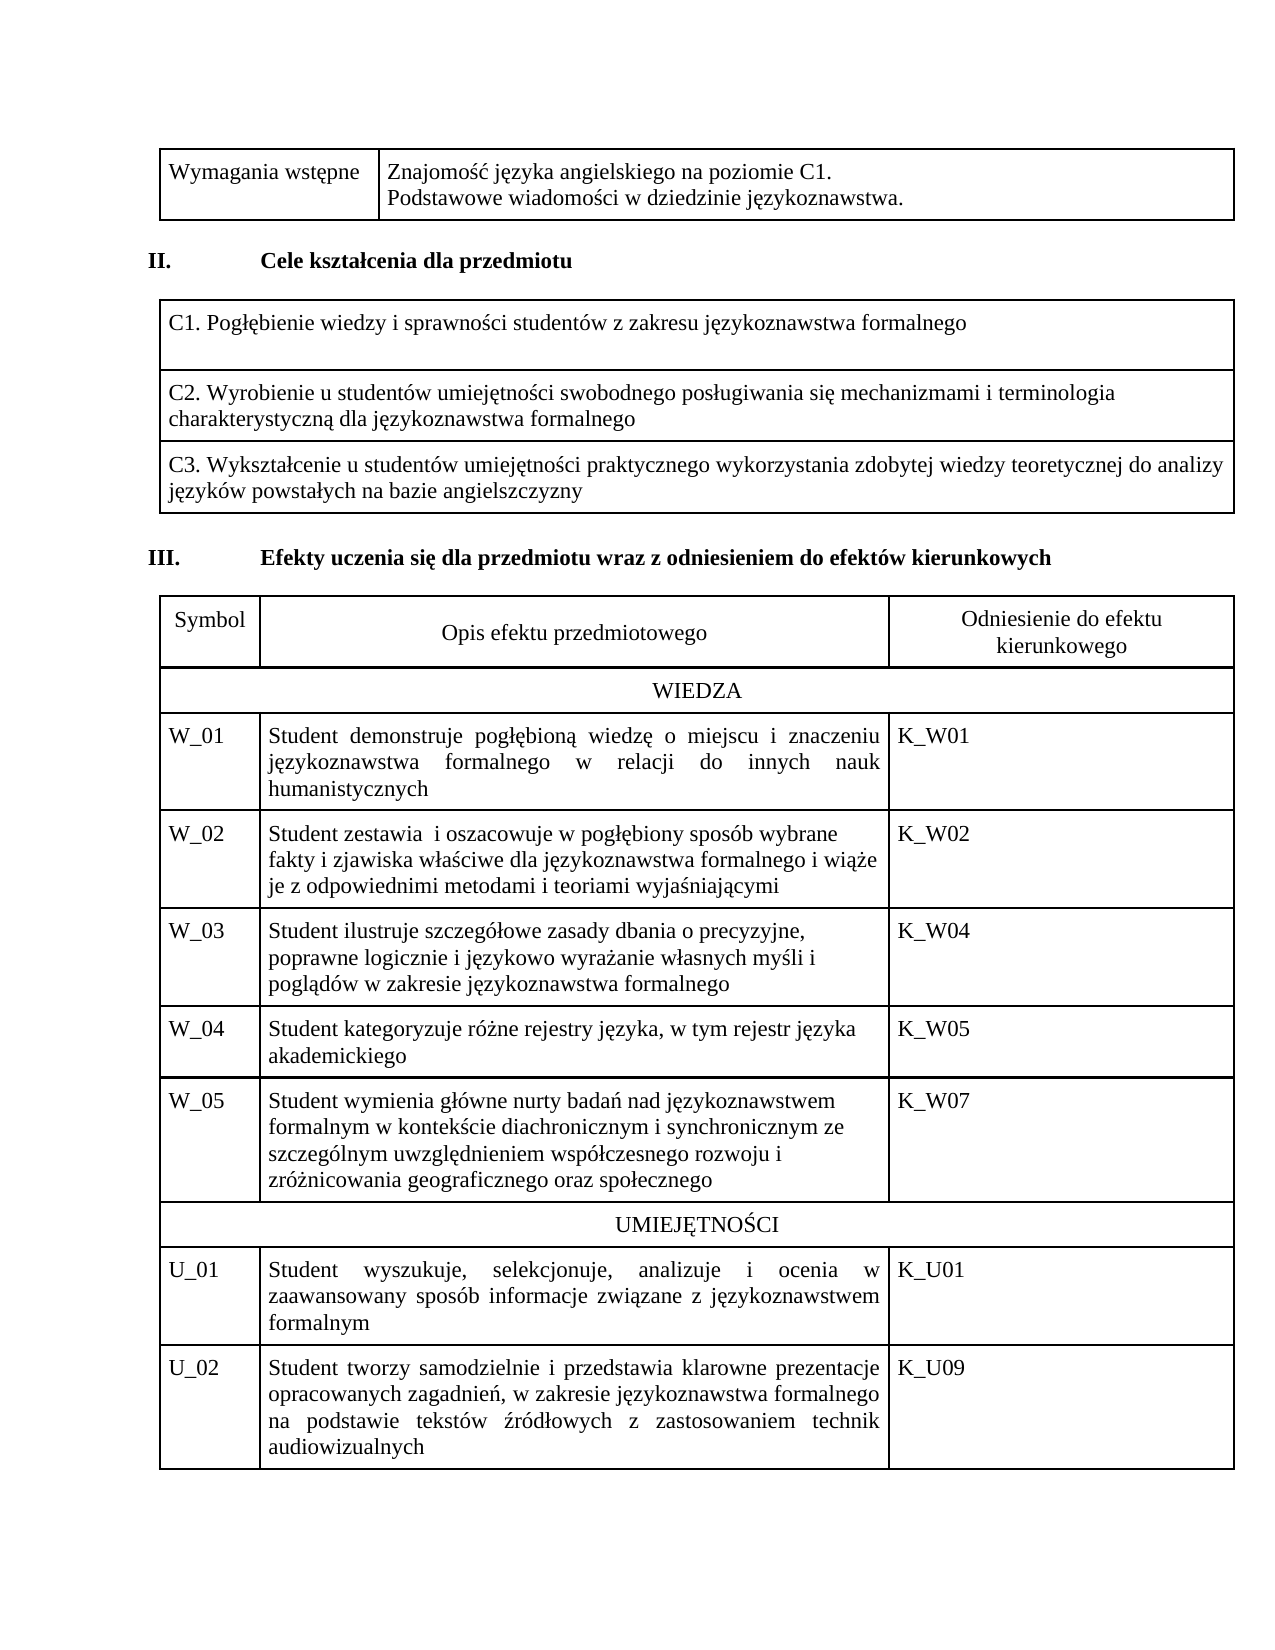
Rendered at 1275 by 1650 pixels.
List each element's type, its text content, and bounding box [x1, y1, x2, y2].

table_cell Student wyszukuje, selekcjonuje, analizuje i ocenia w zaawansowany sposób informacje związane z językoznawstwem formalnym [261, 1248, 888, 1343]
table_cell K_W01 [890, 714, 1233, 809]
table_cell Student zestawia i oszacowuje w pogłębiony sposób wybrane fakty i zjawiska właściwe dla językoznawstwa formalnego i wiąże je z odpowiednimi metodami i teoriami wyjaśniającymi [261, 811, 888, 907]
table_cell K_W02 [890, 811, 1233, 907]
table_cell C3. Wykształcenie u studentów umiejętności praktycznego wykorzystania zdobytej wiedzy teoretycznej do analizy języków powstałych na bazie angielszczyzny [161, 442, 1233, 512]
table_cell Student ilustruje szczegółowe zasady dbania o precyzyjne, poprawne logicznie i językowo wyrażanie własnych myśli i poglądów w zakresie językoznawstwa formalnego [261, 909, 888, 1005]
table_header Znajomość języka angielskiego na poziomie C1. Podstawowe wiadomości w dziedzinie językoznawstwa. [380, 150, 1233, 219]
table_cell C2. Wyrobienie u studentów umiejętności swobodnego posługiwania się mechanizmami i terminologia charakterystyczną dla językoznawstwa formalnego [161, 371, 1233, 440]
table_cell UMIEJĘTNOŚCI [161, 1203, 1233, 1246]
table_cell K_W07 [890, 1079, 1233, 1201]
table_cell W_02 [161, 811, 259, 907]
table_cell U_02 [161, 1346, 259, 1468]
table_cell W_03 [161, 909, 259, 1005]
table_cell WIEDZA [161, 669, 1233, 712]
table_cell Student kategoryzuje różne rejestry języka, w tym rejestr języka akademickiego [261, 1007, 888, 1076]
table_cell K_U09 [890, 1346, 1233, 1468]
table_cell K_U01 [890, 1248, 1233, 1343]
table_cell Student tworzy samodzielnie i przedstawia klarowne prezentacje opracowanych zagadnień, w zakresie językoznawstwa formalnego na podstawie tekstów źródłowych z zastosowaniem technik audiowizualnych [261, 1346, 888, 1468]
table_header Symbol [161, 597, 259, 666]
table_header C1. Pogłębienie wiedzy i sprawności studentów z zakresu językoznawstwa formalnego [161, 301, 1233, 369]
list Efekty uczenia się dla przedmiotu wraz z odniesieniem do efektów kierunkowych [148, 544, 1127, 570]
list Cele kształcenia dla przedmiotu [148, 247, 1127, 274]
table_header Wymagania wstępne [161, 150, 378, 219]
table_header Odniesienie do efektu kierunkowego [890, 597, 1233, 666]
table_cell W_04 [161, 1007, 259, 1076]
table_cell W_05 [161, 1079, 259, 1201]
table_cell Student wymienia główne nurty badań nad językoznawstwem formalnym w kontekście diachronicznym i synchronicznym ze szczególnym uwzględnieniem współczesnego rozwoju i zróżnicowania geograficznego oraz społecznego [261, 1079, 888, 1201]
table_cell Student demonstruje pogłębioną wiedzę o miejscu i znaczeniu językoznawstwa formalnego w relacji do innych nauk humanistycznych [261, 714, 888, 809]
table_cell K_W04 [890, 909, 1233, 1005]
table_header Opis efektu przedmiotowego [261, 597, 888, 666]
table_cell K_W05 [890, 1007, 1233, 1076]
table_cell U_01 [161, 1248, 259, 1343]
table_cell W_01 [161, 714, 259, 809]
